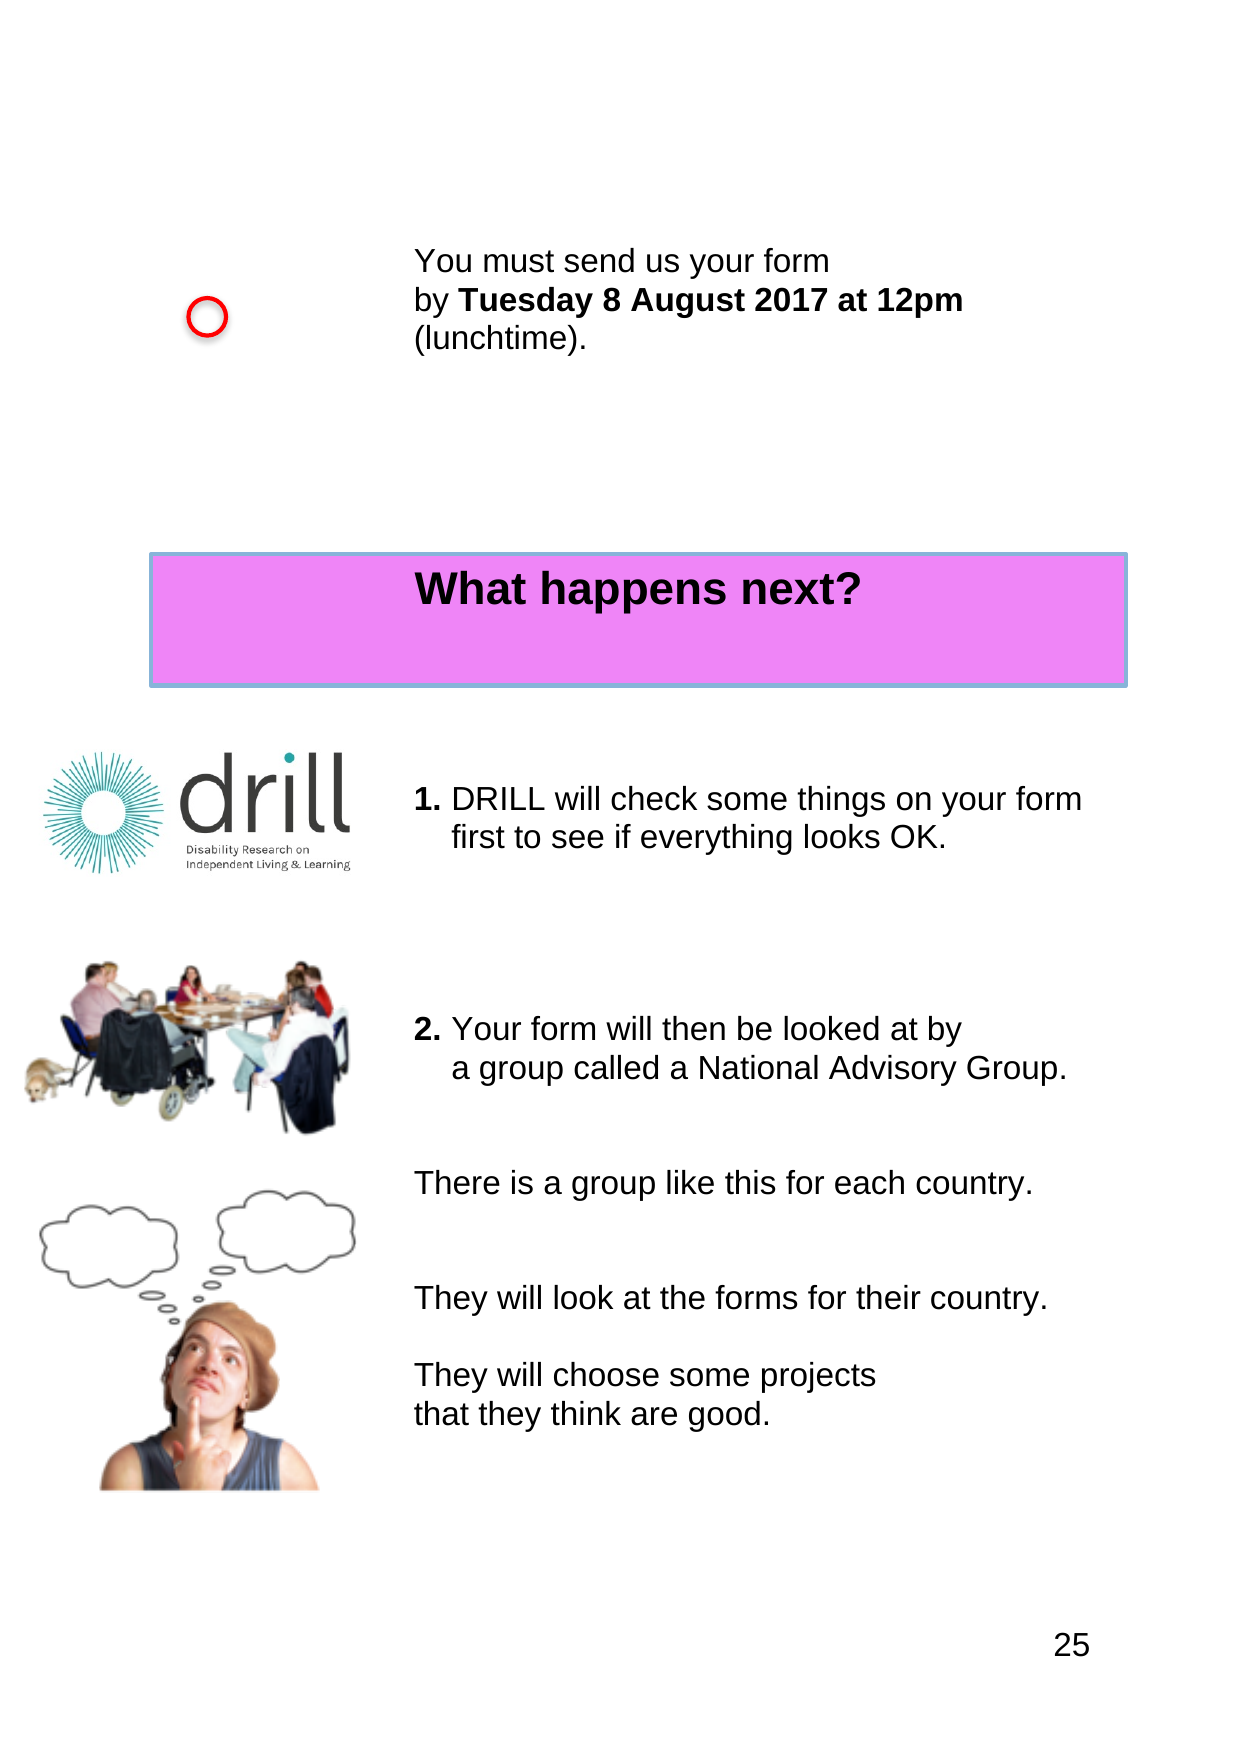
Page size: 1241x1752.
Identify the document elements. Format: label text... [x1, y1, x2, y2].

list Your form will then be looked at by a group called a National Advisory Group. [413, 1009, 1090, 1086]
list DRILL will check some things on your form first to see if everything looks OK. [413, 779, 1090, 856]
text They will choose some projects that they think are good. [413, 1355, 1090, 1432]
picture [38, 749, 358, 877]
picture [19, 880, 358, 1501]
text There is a group like this for each country. [413, 1163, 1090, 1202]
text They will look at the forms for their country. [413, 1278, 1090, 1317]
text You must send us your form by Tuesday 8 August 2017 at 12pm (lunchtime). [413, 241, 1090, 356]
